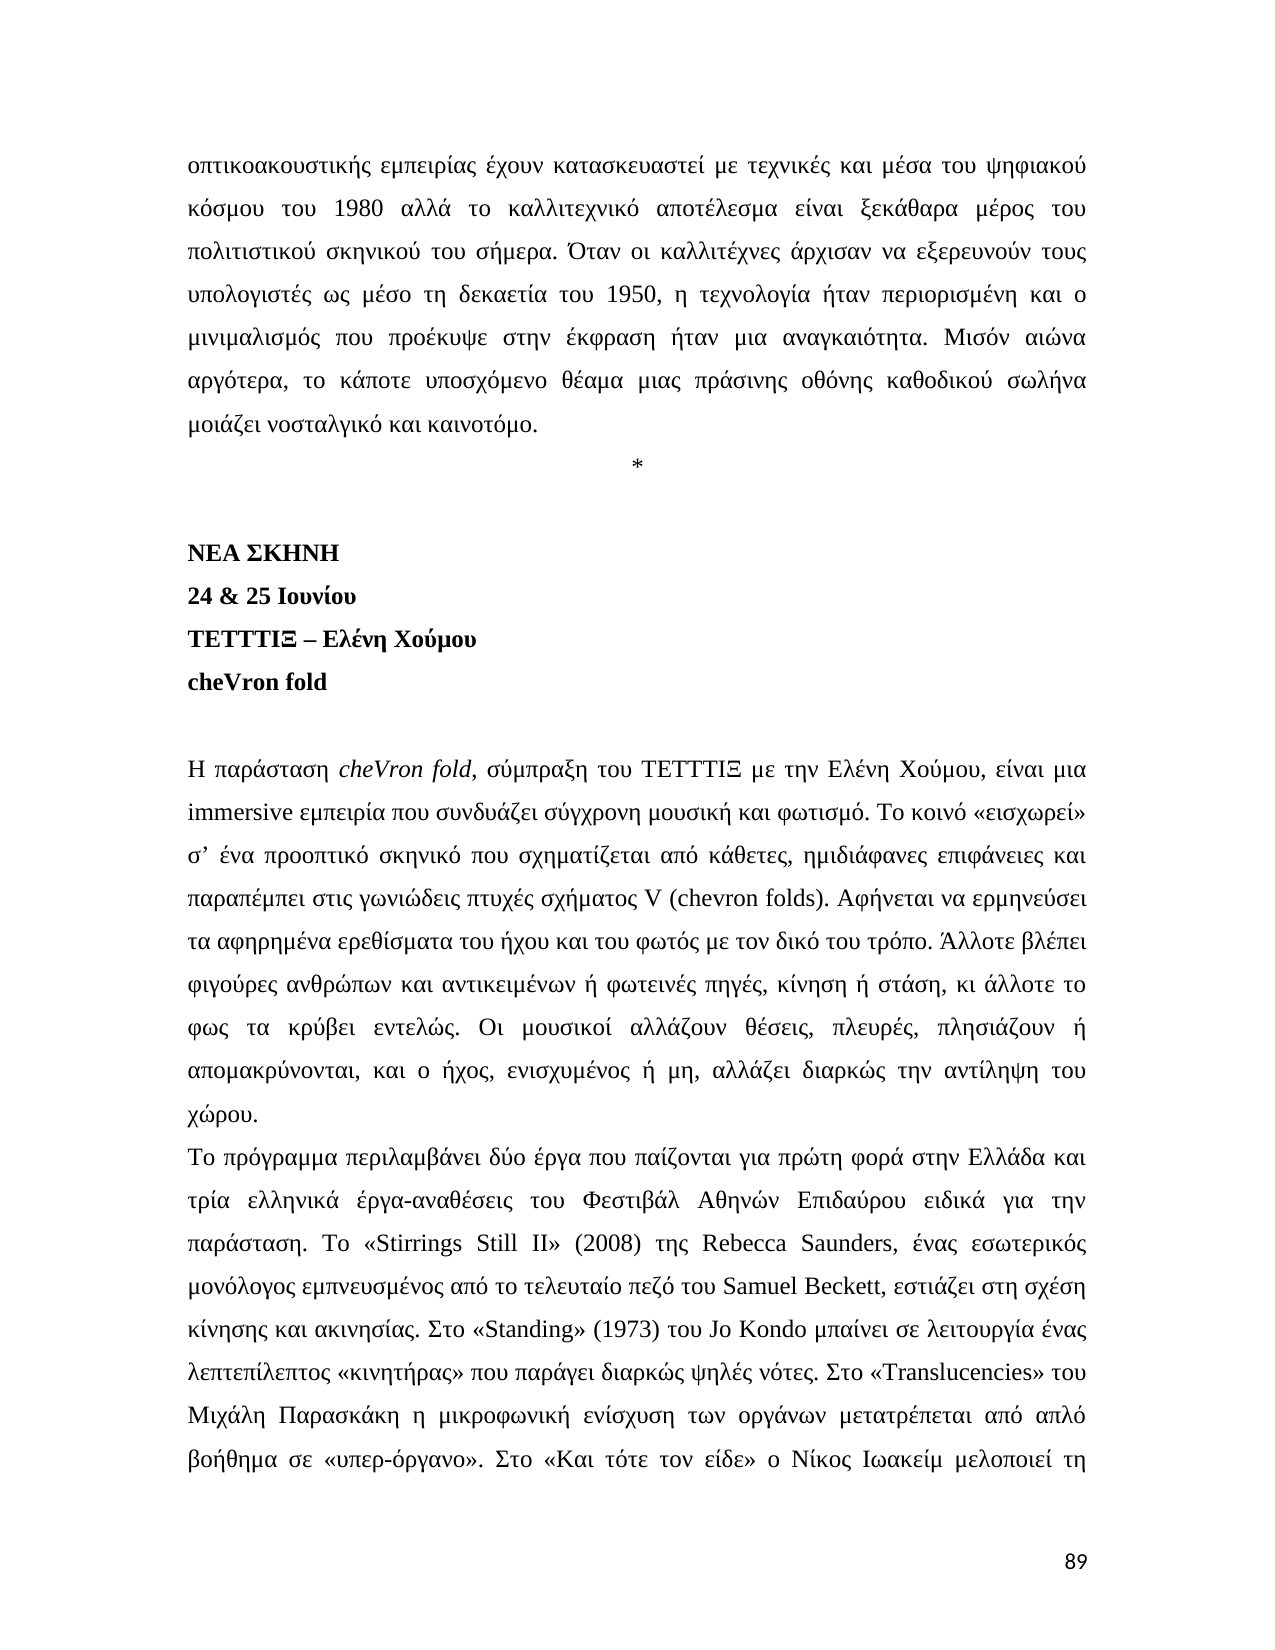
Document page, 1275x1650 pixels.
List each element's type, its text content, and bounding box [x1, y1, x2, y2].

text cheVron fold [187, 667, 1087, 696]
text 24 & 25 Ιουνίου [187, 581, 1087, 610]
text ΝΕΑ ΣΚΗΝΗ [187, 538, 1087, 567]
text ΤΕΤΤΤΙΞ – Ελένη Χούμου [187, 624, 1087, 653]
text * [187, 452, 1087, 481]
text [187, 150, 1087, 437]
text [187, 1142, 1087, 1472]
text Η παράσταση cheVron fold, σύμπραξη του ΤΕΤΤΤΙΞ με την Ελένη Χούμου, είναι μια immersive εμπειρία που συνδυάζει σύγχρονη μουσική και φωτισμό. Το κοινό «εισχωρεί» σ’ ένα προοπτικό σκηνικό που σχηματίζεται από κάθετες, ημιδιάφανες επιφάνειες και παραπέμπει στις γωνιώδεις πτυχές σχήματος V (chevron folds). Αφήνεται να ερμηνεύσει τα αφηρημένα ερεθίσματα του ήχου και του φωτός με τον δικό του τρόπο. Άλλοτε βλέπει φιγούρες ανθρώπων και αντικειμένων ή φωτεινές πηγές, κίνηση ή στάση, κι άλλοτε το φως τα κρύβει εντελώς. Οι μουσικοί αλλάζουν θέσεις, πλευρές, πλησιάζουν ή απομακρύνονται, και ο ήχος, ενισχυμένος ή μη, αλλάζει διαρκώς την αντίληψη του χώρου. [187, 754, 1087, 1127]
